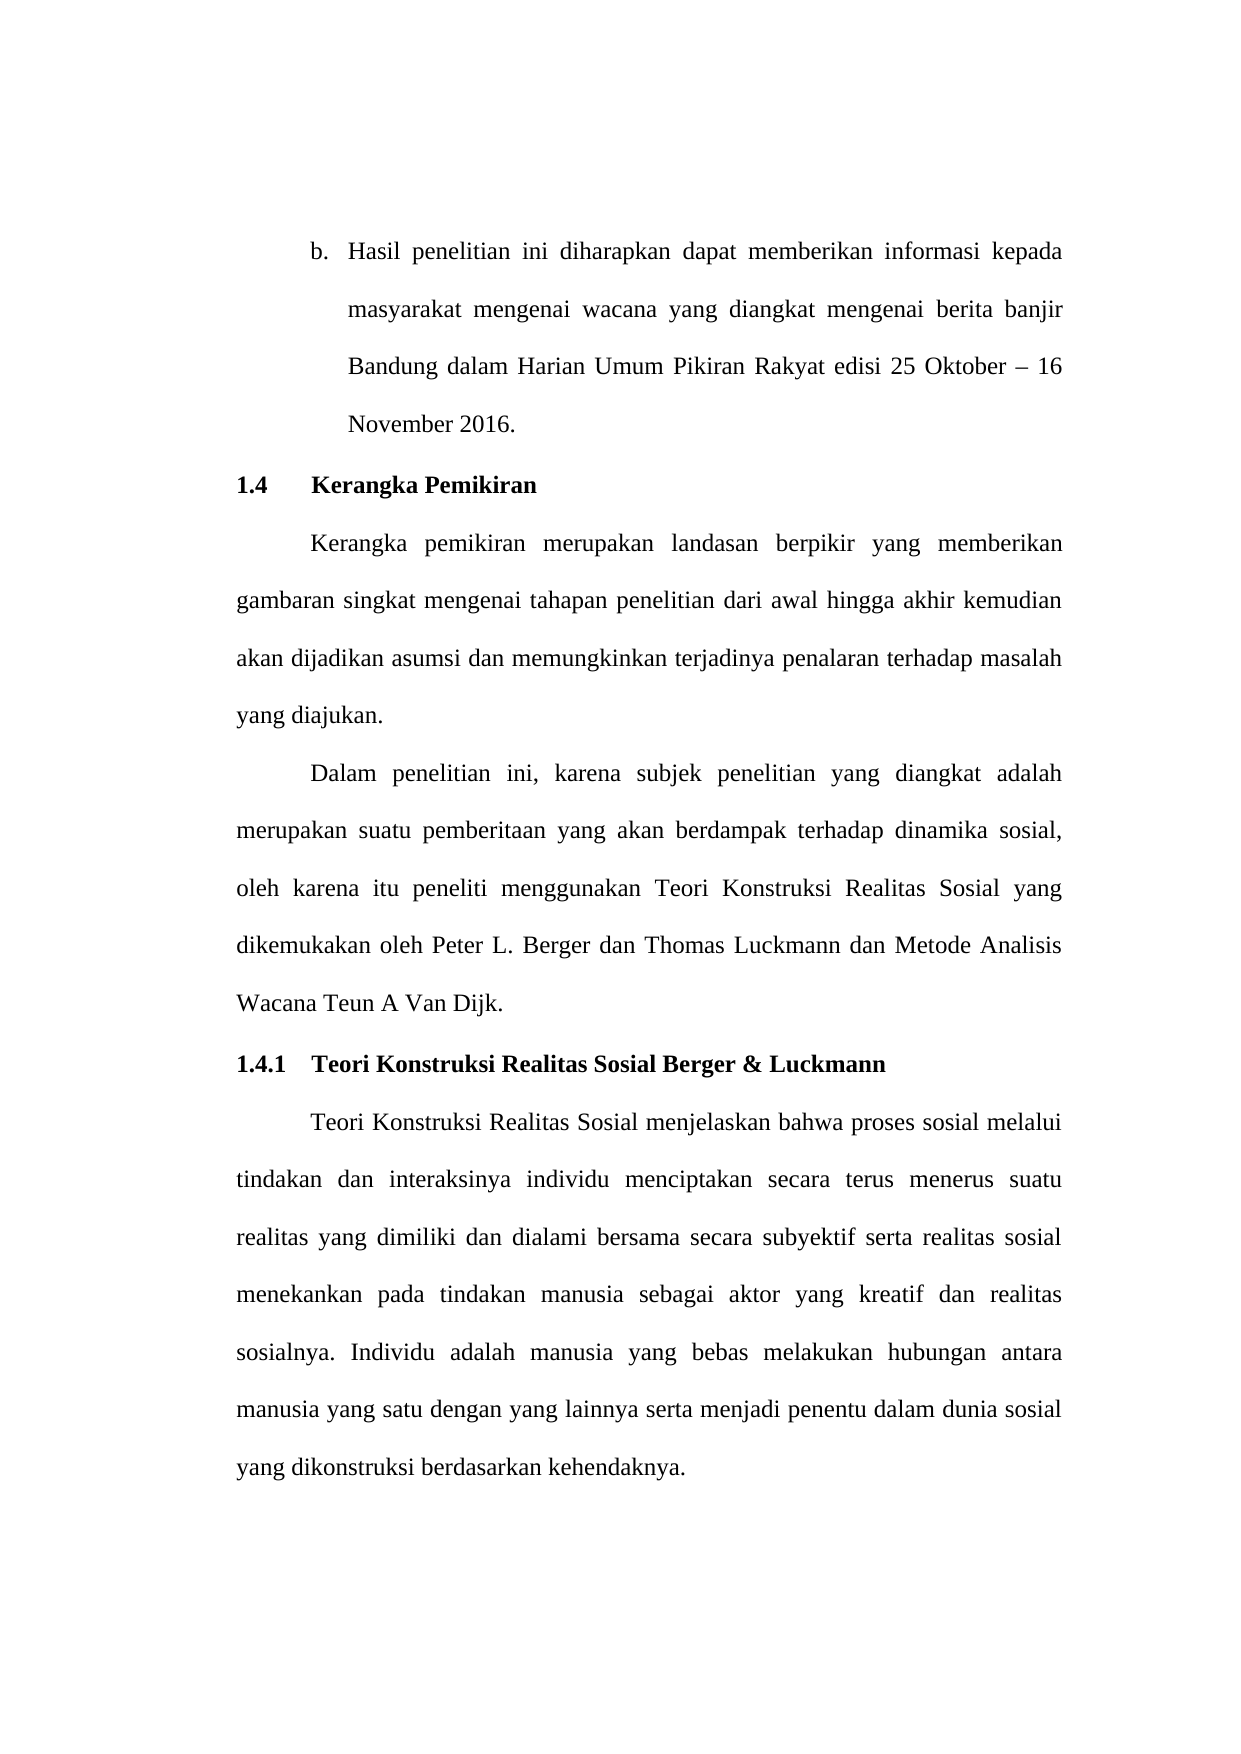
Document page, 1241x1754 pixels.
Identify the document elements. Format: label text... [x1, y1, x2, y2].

list Teori Konstruksi Realitas Sosial menjelaskan bahwa proses sosial melalui tindakan dan interaksinya individu menciptakan secara terus menerus suatu realitas yang dimiliki dan dialami bersama secara subyektif serta realitas sosial menekankan pada tindakan manusia sebagai aktor yang kreatif dan realitas sosialnya. Individu adalah manusia yang bebas melakukan hubungan antara manusia yang satu dengan yang lainnya serta menjadi penentu dalam dunia sosial yang dikonstruksi berdasarkan kehendaknya. [236, 1107, 1063, 1481]
list Dalam penelitian ini, karena subjek penelitian yang diangkat adalah merupakan suatu pemberitaan yang akan berdampak terhadap dinamika sosial, oleh karena itu peneliti menggunakan Teori Konstruksi Realitas Sosial yang dikemukakan oleh Peter L. Berger dan Thomas Luckmann dan Metode Analisis Wacana Teun A Van Dijk. [236, 758, 1063, 1017]
list Kerangka pemikiran merupakan landasan berpikir yang memberikan gambaran singkat mengenai tahapan penelitian dari awal hingga akhir kemudian akan dijadikan asumsi dan memungkinkan terjadinya penalaran terhadap masalah yang diajukan. [236, 528, 1063, 729]
subtitle Kerangka Pemikiran [236, 470, 1063, 499]
list Hasil penelitian ini diharapkan dapat memberikan informasi kepada masyarakat mengenai wacana yang diangkat mengenai berita banjir Bandung dalam Harian Umum Pikiran Rakyat edisi 25 Oktober – 16 November 2016. [310, 236, 1063, 437]
subtitle Teori Konstruksi Realitas Sosial Berger & Luckmann [236, 1049, 1063, 1078]
